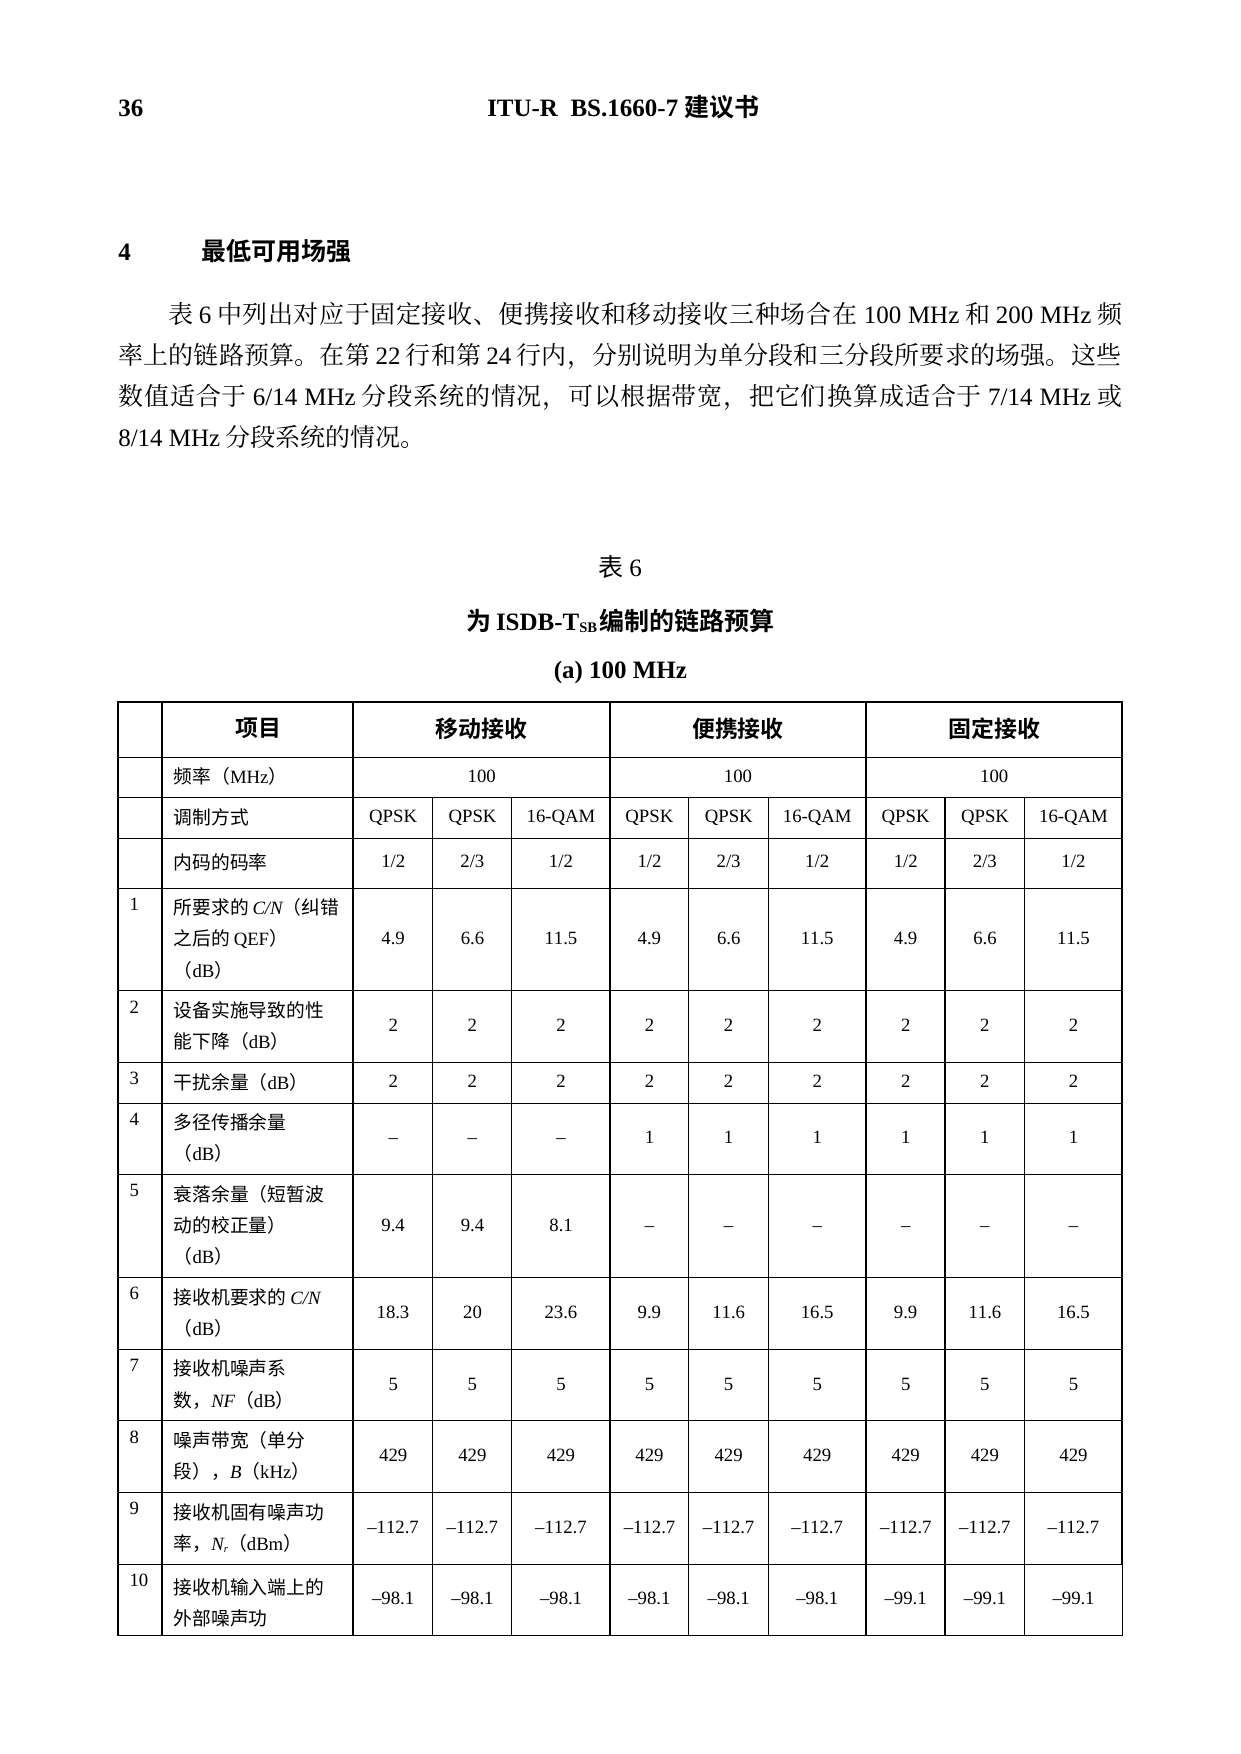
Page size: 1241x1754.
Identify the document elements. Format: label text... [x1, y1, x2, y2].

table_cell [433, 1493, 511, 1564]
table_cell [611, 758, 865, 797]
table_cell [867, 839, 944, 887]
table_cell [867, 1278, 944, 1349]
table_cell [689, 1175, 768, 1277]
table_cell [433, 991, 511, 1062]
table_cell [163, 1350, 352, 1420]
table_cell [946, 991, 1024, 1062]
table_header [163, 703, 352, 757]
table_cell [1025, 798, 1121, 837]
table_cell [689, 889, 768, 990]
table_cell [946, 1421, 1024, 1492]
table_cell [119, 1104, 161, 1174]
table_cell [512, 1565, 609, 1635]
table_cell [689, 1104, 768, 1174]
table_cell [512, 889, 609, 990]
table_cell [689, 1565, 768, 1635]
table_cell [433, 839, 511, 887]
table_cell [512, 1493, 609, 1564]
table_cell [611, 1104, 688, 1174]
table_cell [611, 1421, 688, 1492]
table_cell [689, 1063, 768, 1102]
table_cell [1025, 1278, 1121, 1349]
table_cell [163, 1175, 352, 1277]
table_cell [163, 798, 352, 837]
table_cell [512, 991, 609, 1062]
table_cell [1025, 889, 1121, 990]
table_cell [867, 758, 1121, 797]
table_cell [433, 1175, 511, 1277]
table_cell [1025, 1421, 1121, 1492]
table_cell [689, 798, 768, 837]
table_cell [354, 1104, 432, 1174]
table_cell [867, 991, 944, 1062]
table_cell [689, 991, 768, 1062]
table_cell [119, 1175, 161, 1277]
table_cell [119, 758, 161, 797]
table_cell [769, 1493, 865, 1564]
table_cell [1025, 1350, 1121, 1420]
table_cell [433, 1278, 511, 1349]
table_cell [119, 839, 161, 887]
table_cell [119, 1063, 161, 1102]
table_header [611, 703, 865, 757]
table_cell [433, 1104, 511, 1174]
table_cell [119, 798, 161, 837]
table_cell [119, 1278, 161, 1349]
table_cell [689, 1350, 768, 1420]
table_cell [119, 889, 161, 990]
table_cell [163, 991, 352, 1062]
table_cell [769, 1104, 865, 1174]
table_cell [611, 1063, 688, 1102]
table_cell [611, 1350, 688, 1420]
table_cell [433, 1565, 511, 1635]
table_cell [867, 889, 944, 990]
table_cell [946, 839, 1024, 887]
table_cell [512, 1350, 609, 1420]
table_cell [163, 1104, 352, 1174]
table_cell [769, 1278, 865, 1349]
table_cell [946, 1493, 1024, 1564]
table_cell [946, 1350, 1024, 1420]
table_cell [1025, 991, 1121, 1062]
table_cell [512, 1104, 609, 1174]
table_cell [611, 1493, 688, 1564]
text 表 6 [118, 547, 1122, 583]
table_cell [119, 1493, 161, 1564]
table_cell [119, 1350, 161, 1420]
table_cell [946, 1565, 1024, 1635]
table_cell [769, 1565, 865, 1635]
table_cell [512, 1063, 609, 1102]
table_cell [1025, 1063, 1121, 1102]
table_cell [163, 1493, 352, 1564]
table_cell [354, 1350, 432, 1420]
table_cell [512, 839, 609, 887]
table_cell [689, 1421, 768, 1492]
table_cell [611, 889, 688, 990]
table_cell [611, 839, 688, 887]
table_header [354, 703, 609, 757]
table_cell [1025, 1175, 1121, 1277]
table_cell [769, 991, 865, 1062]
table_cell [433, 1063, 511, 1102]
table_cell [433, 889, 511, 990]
text 表6中列出对应于固定接收、便携接收和移动接收三种场合在100 MHz和200 MHz频率上的链路预算。在第22行和第24行内，分别说明为单分段和三分段所要求的场强。这些数值适合于6/14 MHz分段系统的情况，可以根据带宽，把它们换算成适合于7/14 MHz或8/14 MHz分段系统的情况。 [118, 294, 1122, 454]
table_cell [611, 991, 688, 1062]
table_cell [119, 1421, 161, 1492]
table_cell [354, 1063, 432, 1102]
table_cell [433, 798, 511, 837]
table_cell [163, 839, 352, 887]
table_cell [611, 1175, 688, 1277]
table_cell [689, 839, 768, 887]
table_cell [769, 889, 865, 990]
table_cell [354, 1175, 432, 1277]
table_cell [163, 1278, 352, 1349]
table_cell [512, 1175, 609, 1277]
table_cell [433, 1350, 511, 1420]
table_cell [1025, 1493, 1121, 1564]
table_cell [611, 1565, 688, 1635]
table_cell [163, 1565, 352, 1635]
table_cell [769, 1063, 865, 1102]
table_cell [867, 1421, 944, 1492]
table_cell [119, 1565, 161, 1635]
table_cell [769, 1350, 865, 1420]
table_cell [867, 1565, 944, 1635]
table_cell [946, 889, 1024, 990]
subtitle 4 最低可用场强 [118, 232, 1122, 268]
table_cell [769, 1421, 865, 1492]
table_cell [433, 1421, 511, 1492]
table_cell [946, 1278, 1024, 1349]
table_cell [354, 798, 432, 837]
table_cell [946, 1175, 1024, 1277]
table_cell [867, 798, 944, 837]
title (a) 100 MHz [118, 655, 1122, 684]
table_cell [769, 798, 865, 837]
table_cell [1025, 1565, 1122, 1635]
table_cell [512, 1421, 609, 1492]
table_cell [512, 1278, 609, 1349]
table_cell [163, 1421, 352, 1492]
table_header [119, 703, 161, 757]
title 为ISDB-TSB编制的链路预算 [118, 601, 1122, 637]
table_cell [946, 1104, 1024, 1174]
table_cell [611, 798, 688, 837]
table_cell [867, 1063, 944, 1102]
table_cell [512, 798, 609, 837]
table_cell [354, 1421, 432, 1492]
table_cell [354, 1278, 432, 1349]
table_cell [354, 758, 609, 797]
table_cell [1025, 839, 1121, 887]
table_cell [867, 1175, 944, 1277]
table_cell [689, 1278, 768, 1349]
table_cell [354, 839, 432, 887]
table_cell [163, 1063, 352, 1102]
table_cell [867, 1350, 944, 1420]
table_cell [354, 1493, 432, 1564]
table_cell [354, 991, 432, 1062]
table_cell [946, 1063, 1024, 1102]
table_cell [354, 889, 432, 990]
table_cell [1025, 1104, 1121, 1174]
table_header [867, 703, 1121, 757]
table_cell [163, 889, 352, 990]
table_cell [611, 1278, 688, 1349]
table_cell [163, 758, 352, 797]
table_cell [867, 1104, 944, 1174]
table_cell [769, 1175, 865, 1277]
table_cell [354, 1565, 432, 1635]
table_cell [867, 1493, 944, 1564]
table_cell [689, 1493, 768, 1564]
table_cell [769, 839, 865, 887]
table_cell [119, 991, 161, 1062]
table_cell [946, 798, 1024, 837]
